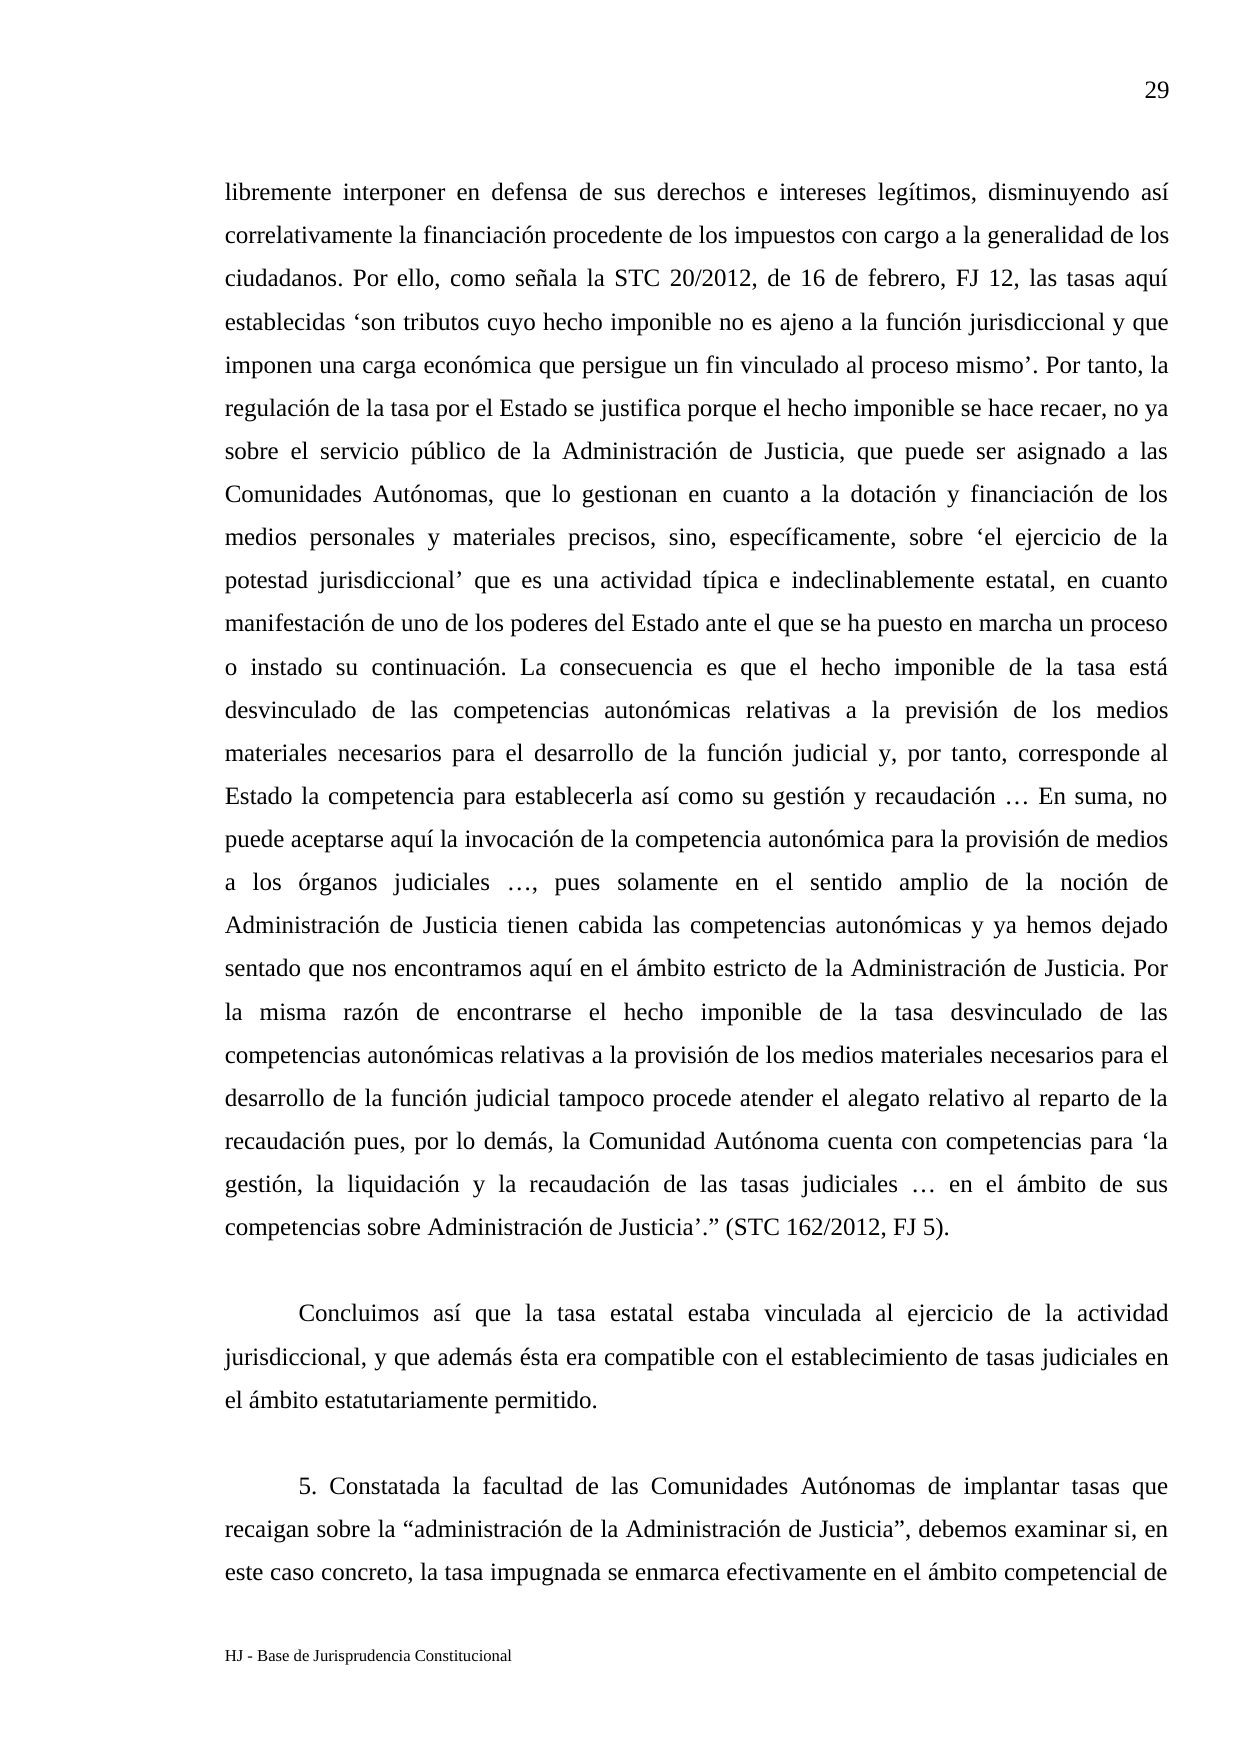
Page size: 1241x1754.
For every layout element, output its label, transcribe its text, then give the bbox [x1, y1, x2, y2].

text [224, 177, 1169, 1241]
text Concluimos así que la tasa estatal estaba vinculada al ejercicio de la actividad jurisdiccional, y que además ésta era compatible con el establecimiento de tasas judiciales en el ámbito estatutariamente permitido. [224, 1298, 1169, 1413]
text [224, 1471, 1169, 1586]
